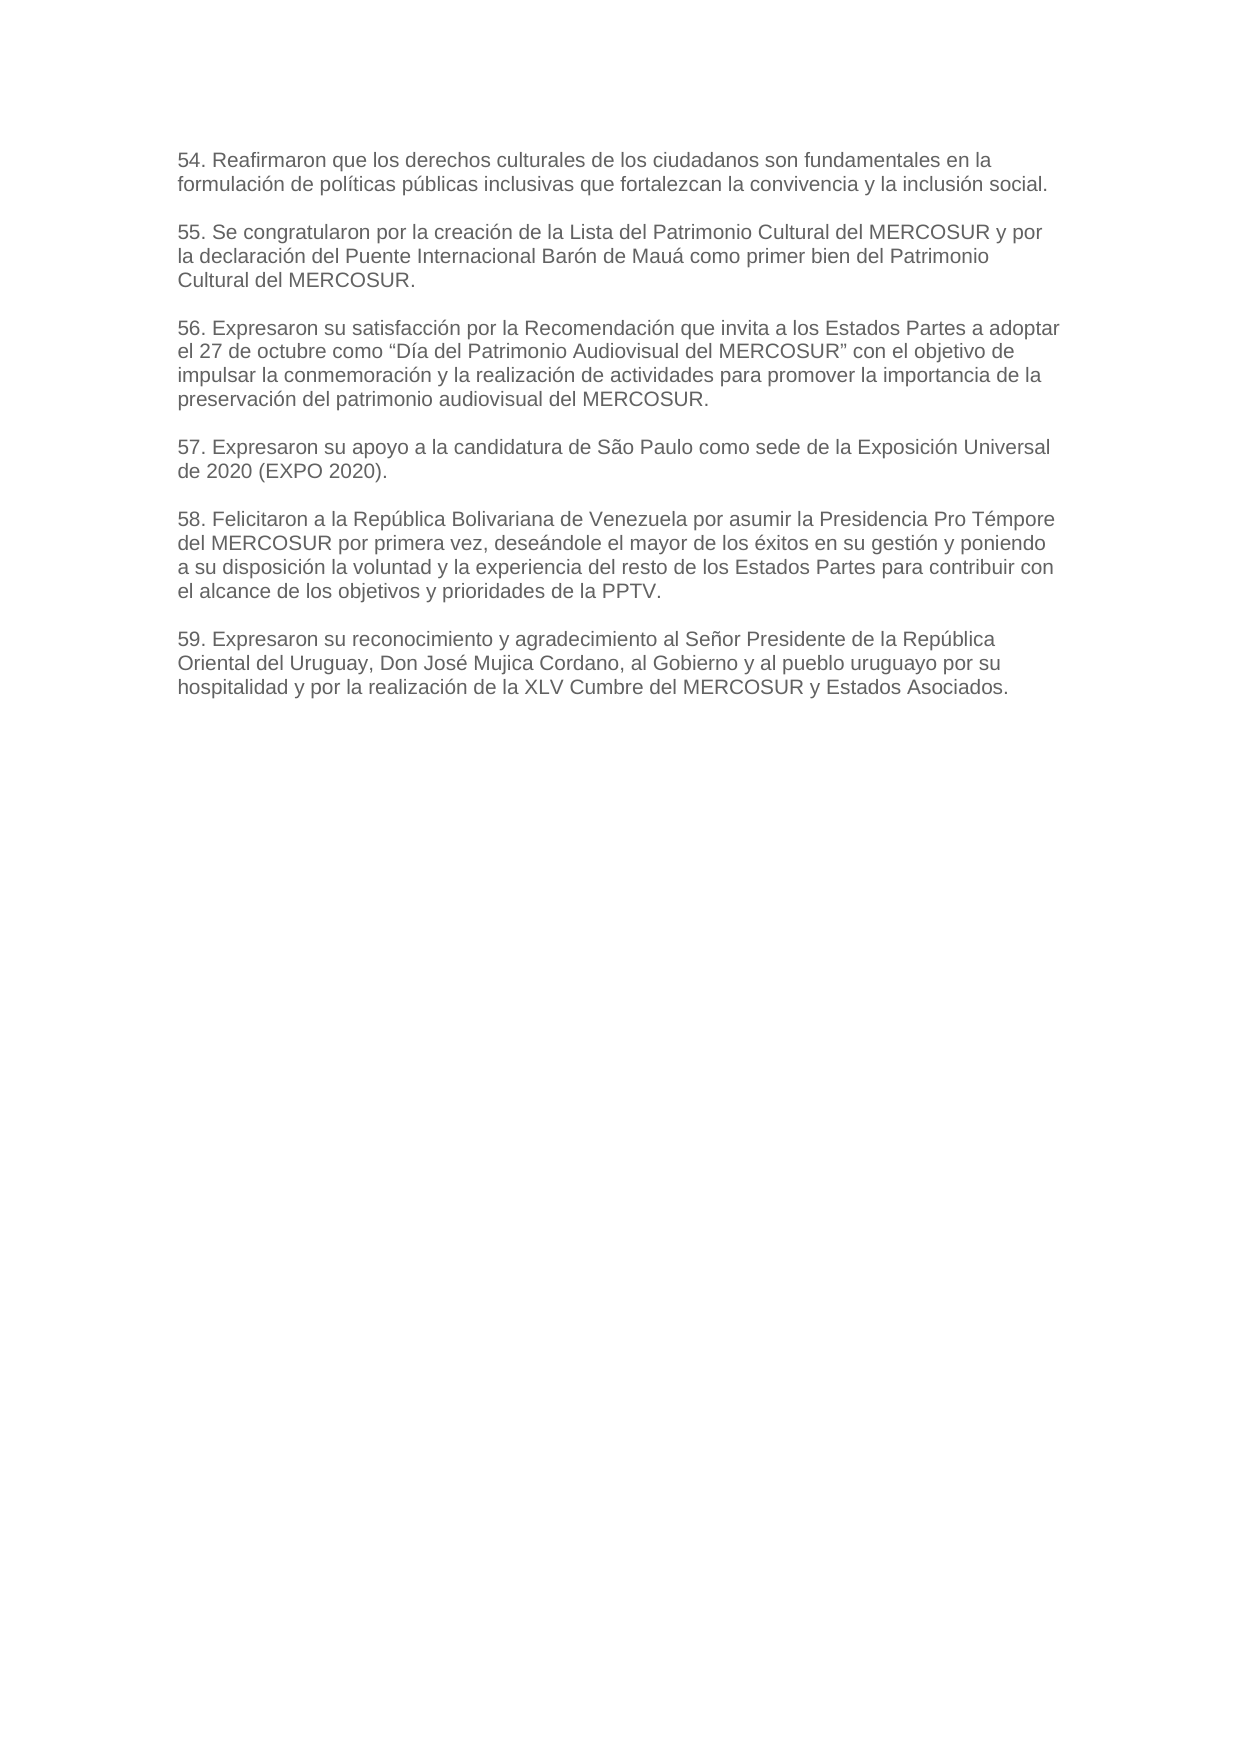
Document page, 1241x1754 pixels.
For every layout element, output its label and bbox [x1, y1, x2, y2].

table_header [177, 148, 1063, 771]
